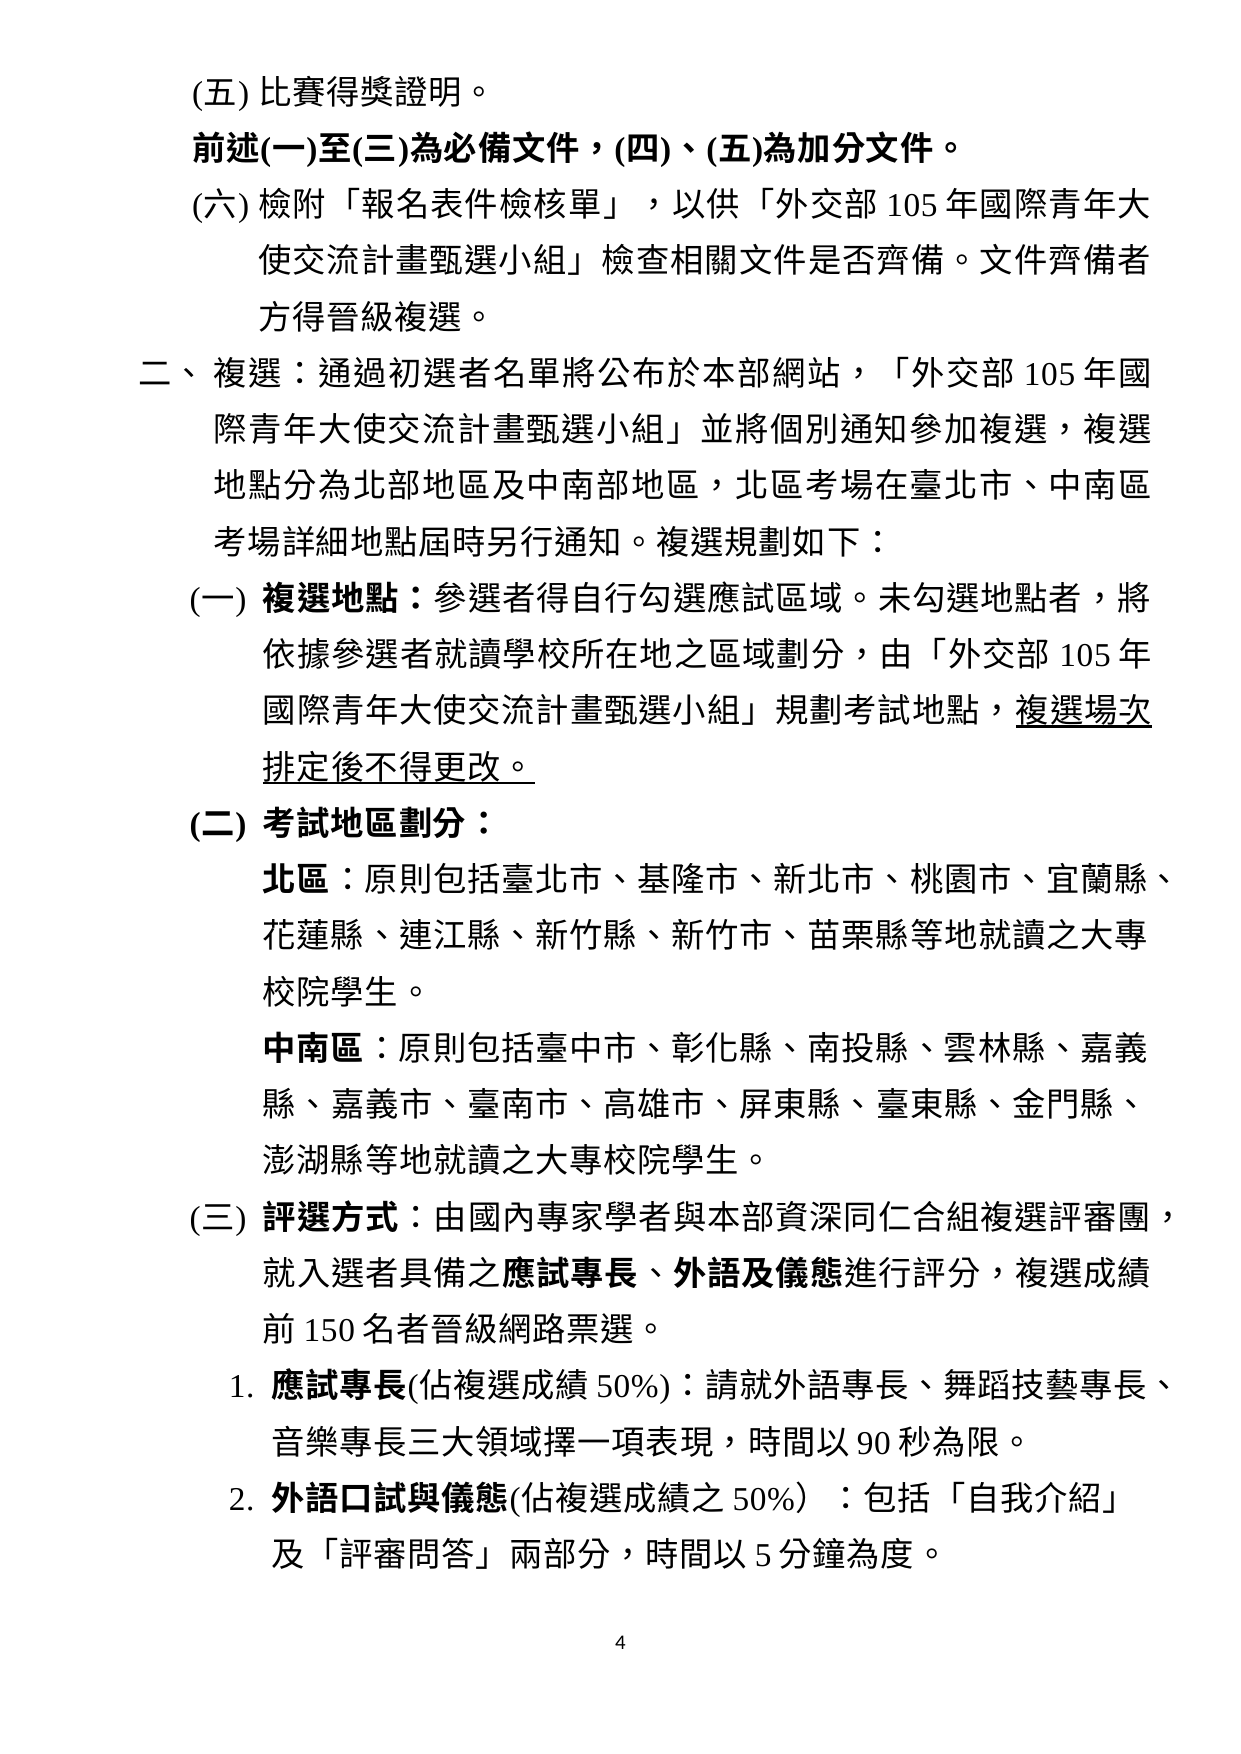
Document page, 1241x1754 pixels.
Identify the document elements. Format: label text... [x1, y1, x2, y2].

list 考試地區劃分： [189, 790, 1152, 847]
list 應試專長(佔複選成績50%)：請就外語專長、舞蹈技藝專長、音樂專長三大領域擇一項表現，時間以90秒為限。 [229, 1353, 1152, 1465]
list 北區：原則包括臺北市、基隆市、新北市、桃園市、宜蘭縣、花蓮縣、連江縣、新竹縣、新竹市、苗栗縣等地就讀之大專校院學生。 中南區：原則包括臺中市、彰化縣、南投縣、雲林縣、嘉義縣、嘉義市、臺南市、高雄市、屏東縣、臺東縣、金門縣、澎湖縣等地就讀之大專校院學生。 [263, 847, 1152, 1184]
list 評選方式：由國內專家學者與本部資深同仁合組複選評審團，就入選者具備之應試專長、外語及儀態進行評分，複選成績前150名者晉級網路票選。 [189, 1184, 1152, 1353]
list 比賽得獎證明。 [192, 59, 1152, 115]
list 複選：通過初選者名單將公布於本部網站，「外交部105年國際青年大使交流計畫甄選小組」並將個別通知參加複選，複選地點分為北部地區及中南部地區，北區考場在臺北市、中南區考場詳細地點屆時另行通知。複選規劃如下： [139, 340, 1152, 565]
list 檢附「報名表件檢核單」，以供「外交部105年國際青年大使交流計畫甄選小組」檢查相關文件是否齊備。文件齊備者方得晉級複選。 [192, 172, 1152, 340]
list 複選地點：參選者得自行勾選應試區域。未勾選地點者，將依據參選者就讀學校所在地之區域劃分，由「外交部105年國際青年大使交流計畫甄選小組」規劃考試地點，複選場次排定後不得更改。 [189, 565, 1152, 790]
list 外語口試與儀態(佔複選成績之50%）：包括「自我介紹」及「評審問答」兩部分，時間以5分鐘為度。 [229, 1465, 1152, 1578]
text 前述(一)至(三)為必備文件，(四)、(五)為加分文件。 [192, 115, 1152, 172]
